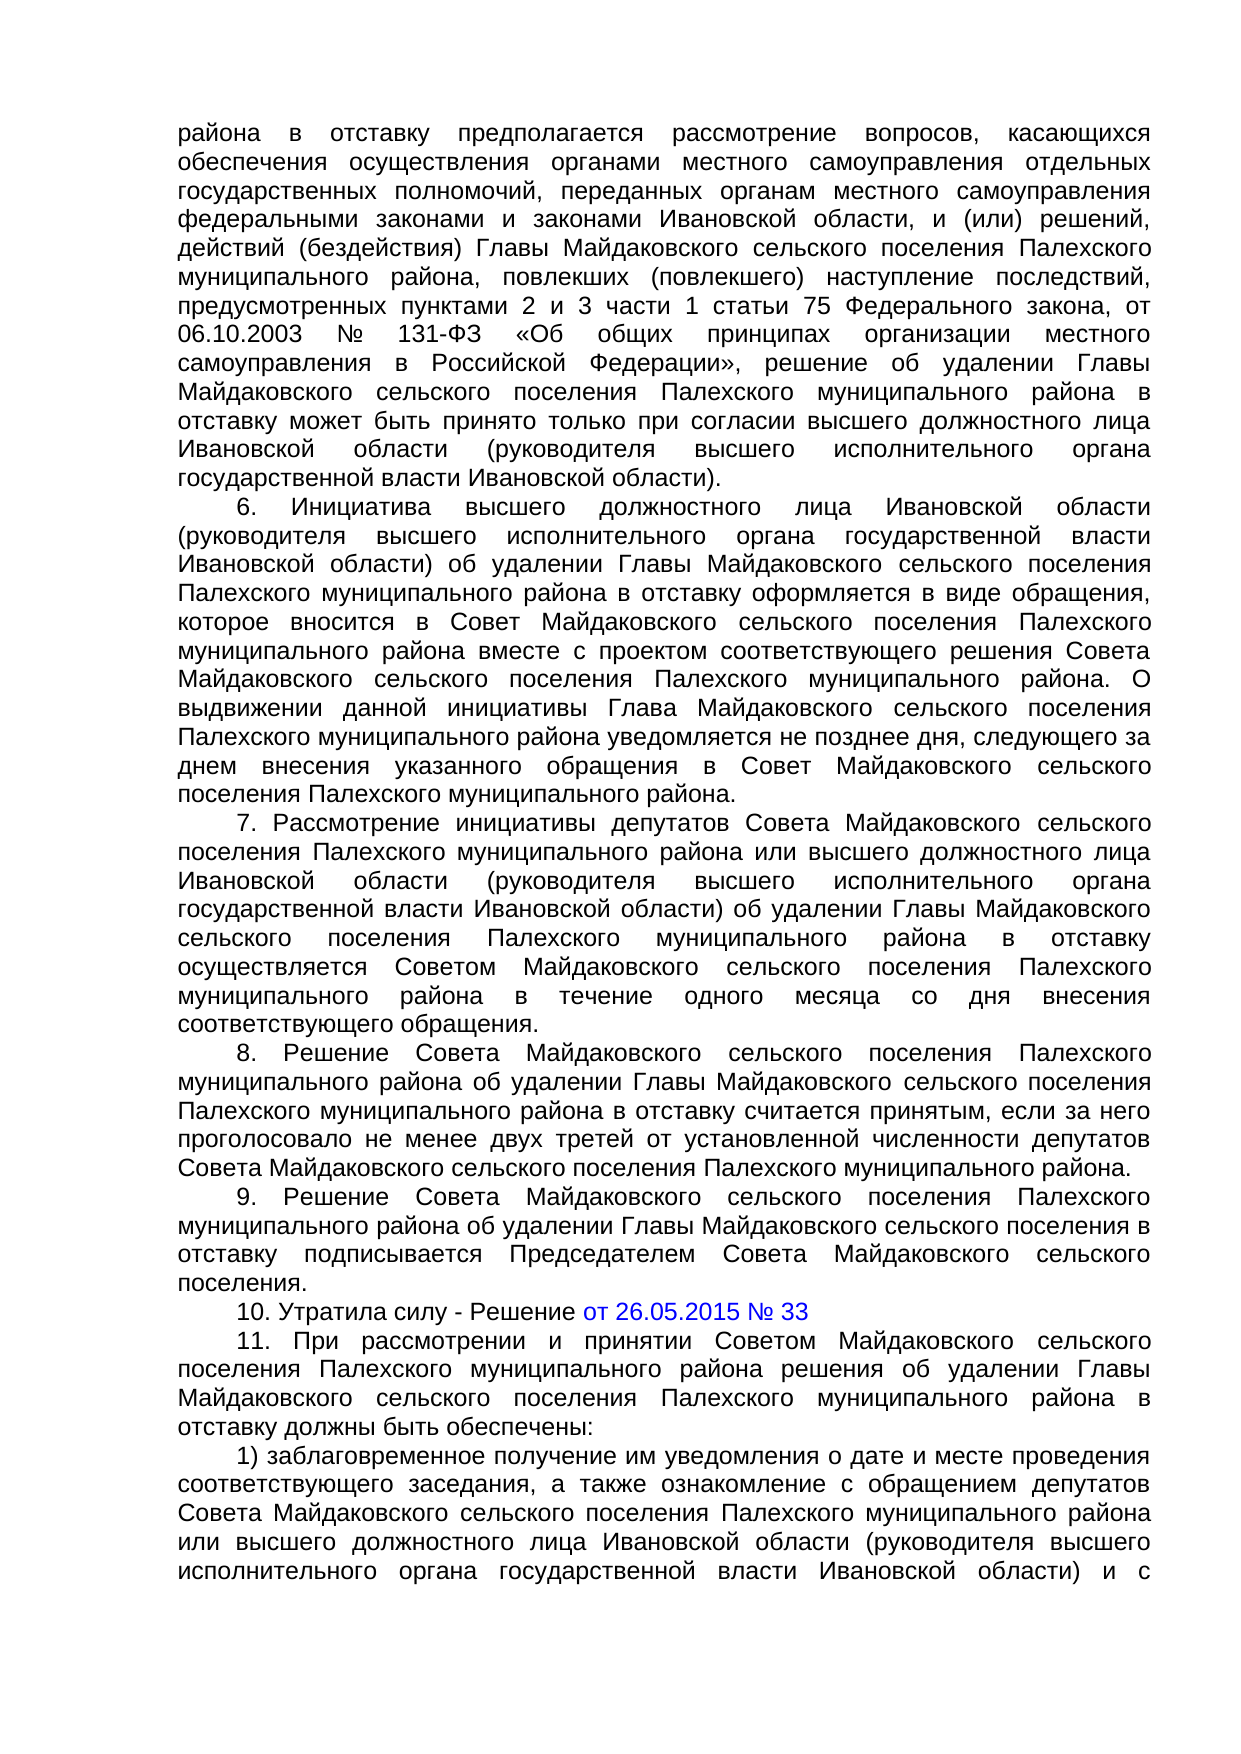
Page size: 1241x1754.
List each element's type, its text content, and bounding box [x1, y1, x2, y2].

text 10. Утратила силу - Решение от 26.05.2015 № 33 [177, 1297, 1152, 1326]
text 9. Решение Совета Майдаковского сельского поселения Палехского муниципального района об удалении Главы Майдаковского сельского поселения в отставку подписывается Председателем Совета Майдаковского сельского поселения. [177, 1182, 1152, 1297]
text 6. Инициатива высшего должностного лица Ивановской области (руководителя высшего исполнительного органа государственной власти Ивановской области) об удалении Главы Майдаковского сельского поселения Палехского муниципального района в отставку оформляется в виде обращения, которое вносится в Совет Майдаковского сельского поселения Палехского муниципального района вместе с проектом соответствующего решения Совета Майдаковского сельского поселения Палехского муниципального района. О выдвижении данной инициативы Глава Майдаковского сельского поселения Палехского муниципального района уведомляется не позднее дня, следующего за днем внесения указанного обращения в Совет Майдаковского сельского поселения Палехского муниципального района. [177, 492, 1152, 808]
text 11. При рассмотрении и принятии Советом Майдаковского сельского поселения Палехского муниципального района решения об удалении Главы Майдаковского сельского поселения Палехского муниципального района в отставку должны быть обеспечены: [177, 1326, 1152, 1441]
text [177, 1441, 1152, 1584]
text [177, 118, 1152, 492]
text 8. Решение Совета Майдаковского сельского поселения Палехского муниципального района об удалении Главы Майдаковского сельского поселения Палехского муниципального района в отставку считается принятым, если за него проголосовало не менее двух третей от установленной численности депутатов Совета Майдаковского сельского поселения Палехского муниципального района. [177, 1038, 1152, 1182]
text 7. Рассмотрение инициативы депутатов Совета Майдаковского сельского поселения Палехского муниципального района или высшего должностного лица Ивановской области (руководителя высшего исполнительного органа государственной власти Ивановской области) об удалении Главы Майдаковского сельского поселения Палехского муниципального района в отставку осуществляется Советом Майдаковского сельского поселения Палехского муниципального района в течение одного месяца со дня внесения соответствующего обращения. [177, 808, 1152, 1038]
